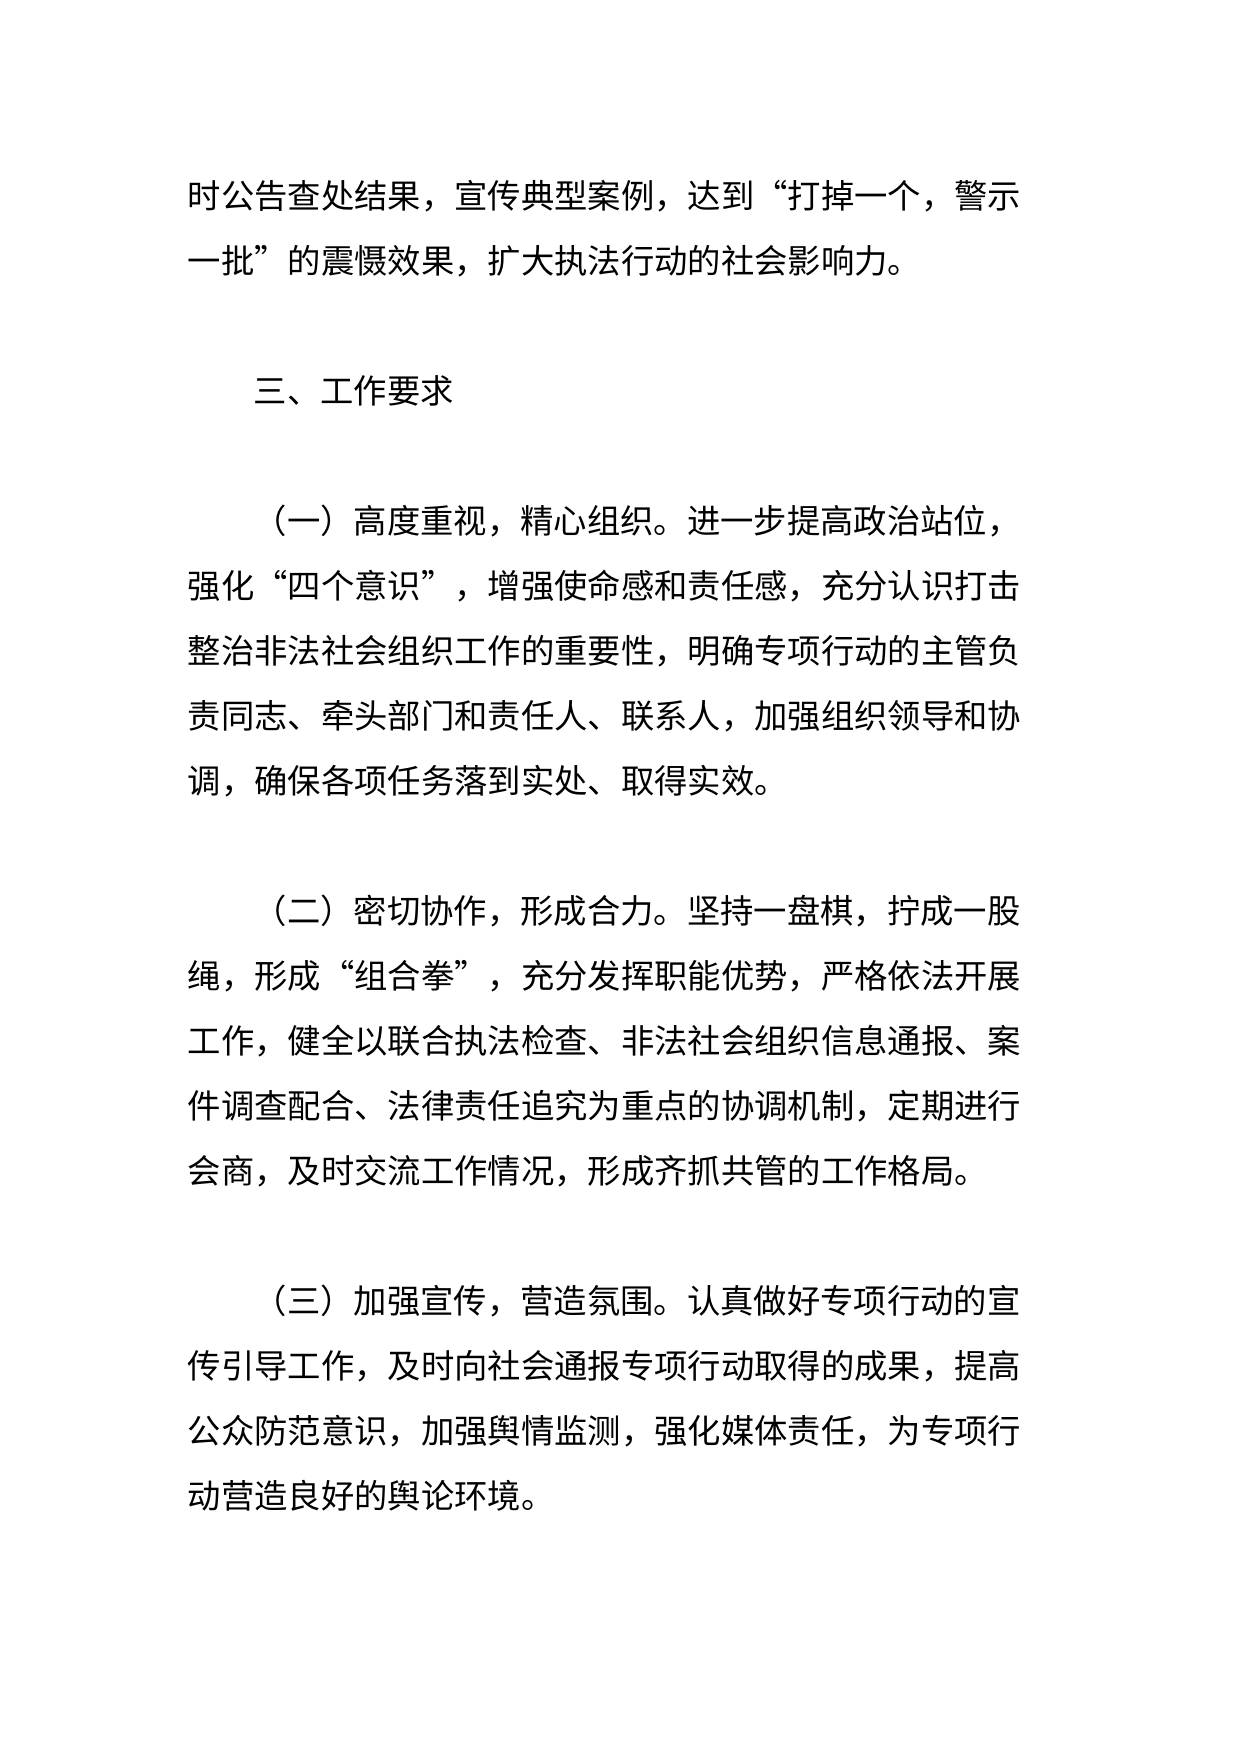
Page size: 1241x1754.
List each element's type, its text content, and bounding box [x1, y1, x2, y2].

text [187, 162, 1053, 292]
text （二）密切协作，形成合力。坚持一盘棋，拧成一股绳，形成“组合拳”，充分发挥职能优势，严格依法开展工作，健全以联合执法检查、非法社会组织信息通报、案件调查配合、法律责任追究为重点的协调机制，定期进行会商，及时交流工作情况，形成齐抓共管的工作格局。 [187, 877, 1053, 1202]
text （三）加强宣传，营造氛围。认真做好专项行动的宣传引导工作，及时向社会通报专项行动取得的成果，提高公众防范意识，加强舆情监测，强化媒体责任，为专项行动营造良好的舆论环境。 [187, 1267, 1053, 1527]
text （一）高度重视，精心组织。进一步提高政治站位，强化“四个意识”，增强使命感和责任感，充分认识打击整治非法社会组织工作的重要性，明确专项行动的主管负责同志、牵头部门和责任人、联系人，加强组织领导和协调，确保各项任务落到实处、取得实效。 [187, 487, 1053, 812]
text 三、工作要求 [187, 357, 1053, 422]
